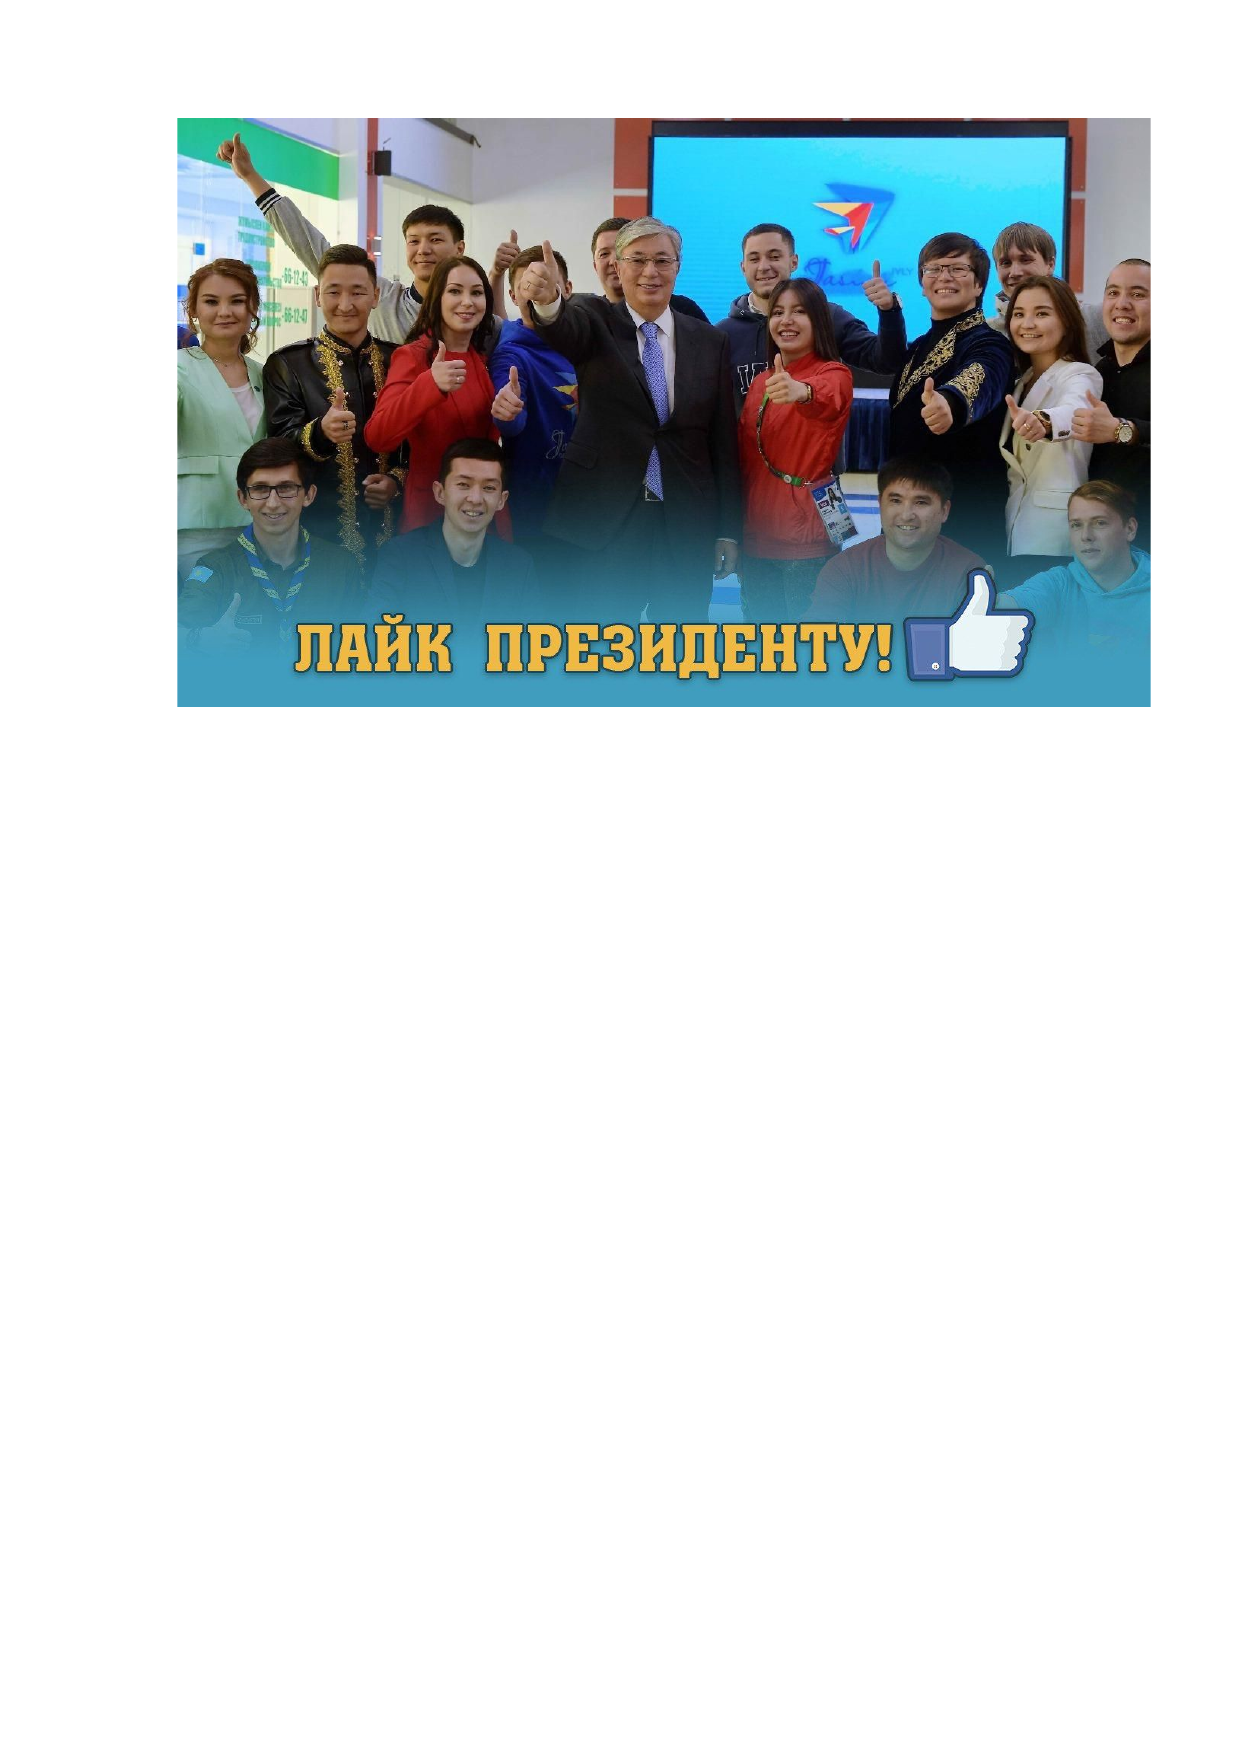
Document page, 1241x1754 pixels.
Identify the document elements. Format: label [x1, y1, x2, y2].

picture [177, 118, 1151, 707]
